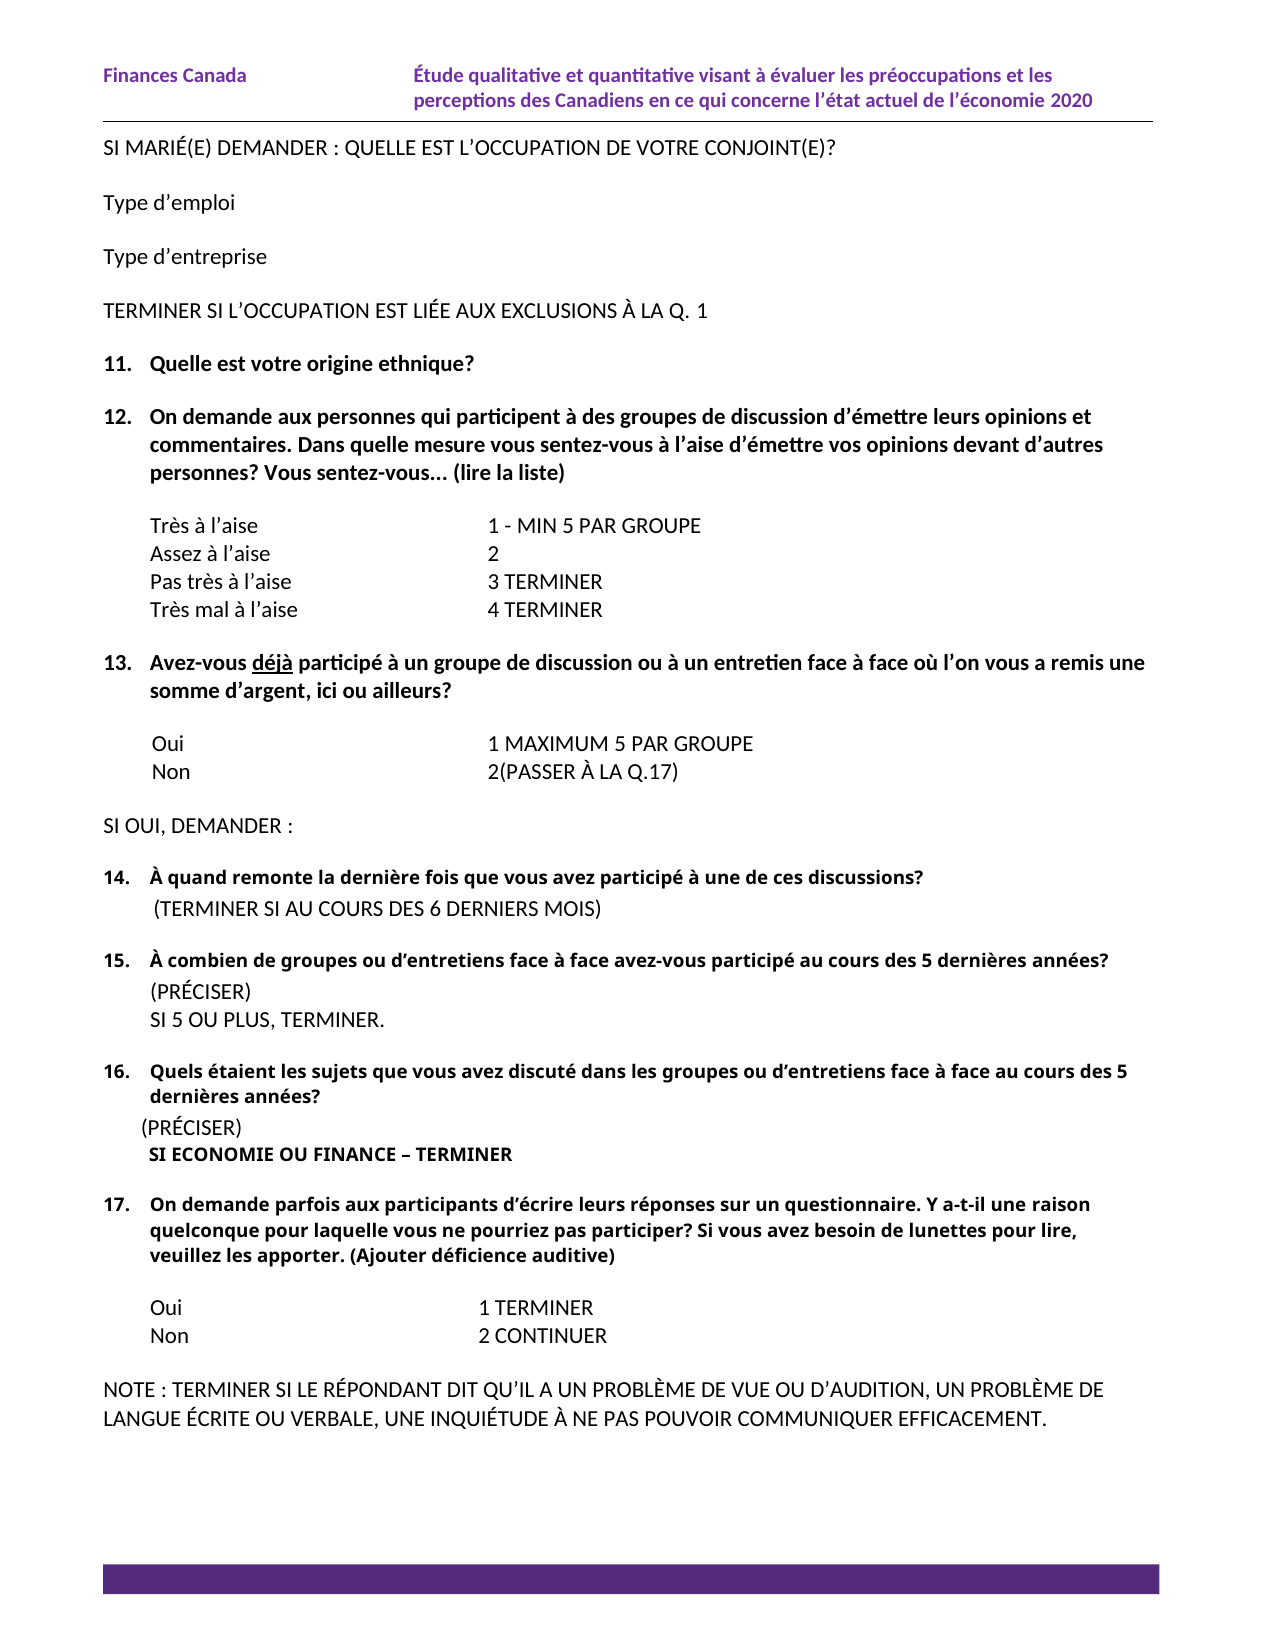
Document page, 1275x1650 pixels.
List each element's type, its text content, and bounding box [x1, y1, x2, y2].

text (PRÉCISER) [103, 1113, 1153, 1141]
text Non 2 CONTINUER [150, 1321, 1153, 1349]
text Oui 1 TERMINER [150, 1293, 1153, 1321]
text À quand remonte la dernière fois que vous avez participé à une de ces discussions? [103, 864, 1153, 890]
text Assez à l’aise 2 [150, 539, 1153, 567]
text Type d’entreprise [103, 241, 1153, 270]
text On demande aux personnes qui participent à des groupes de discussion d’émettre leurs opinions et commentaires. Dans quelle mesure vous sentez-vous à l’aise d’émettre vos opinions devant d’autres personnes? Vous sentez-vous... (lire la liste) [103, 402, 1153, 486]
text Pas très à l’aise 3 TERMINER [150, 567, 1153, 595]
text Type d’emploi [103, 187, 1153, 216]
text Oui 1 MAXIMUM 5 PAR GROUPE [150, 729, 1153, 757]
text TERMINER SI L’OCCUPATION EST LIÉE AUX EXCLUSIONS À LA Q. 1 [103, 295, 1153, 324]
text À combien de groupes ou d’entretiens face à face avez-vous participé au cours des 5 dernières années? [103, 947, 1153, 973]
text SI MARIÉ(E) DEMANDER : QUELLE EST L’OCCUPATION DE VOTRE CONJOINT(E)? [103, 132, 1153, 162]
text Très mal à l’aise 4 TERMINER [150, 595, 1153, 623]
text NOTE : TERMINER SI LE RÉPONDANT DIT QU’IL A UN PROBLÈME DE VUE OU D’AUDITION, UN PROBLÈME DE LANGUE ÉCRITE OU VERBALE, UNE INQUIÉTUDE À NE PAS POUVOIR COMMUNIQUER EFFICACEMENT. [103, 1374, 1153, 1433]
text Non 2(PASSER À LA Q.17) [150, 757, 1153, 785]
text Quels étaient les sujets que vous avez discuté dans les groupes ou d’entretiens face à face au cours des 5 dernières années? [103, 1058, 1153, 1109]
text SI ECONOMIE OU FINANCE – TERMINER [148, 1141, 1153, 1167]
text SI OUI, DEMANDER : [103, 810, 1153, 839]
text Très à l’aise 1 - MIN 5 PAR GROUPE [150, 511, 1153, 539]
text SI 5 OU PLUS, TERMINER. [150, 1005, 1153, 1033]
text (PRÉCISER) [150, 977, 1153, 1005]
text Avez-vous déjà participé à un groupe de discussion ou à un entretien face à face où l’on vous a remis une somme d’argent, ici ou ailleurs? [103, 648, 1153, 704]
text On demande parfois aux participants d’écrire leurs réponses sur un questionnaire. Y a-t-il une raison quelconque pour laquelle vous ne pourriez pas participer? Si vous avez besoin de lunettes pour lire, veuillez les apporter. (Ajouter déficience auditive) [103, 1192, 1153, 1268]
text (TERMINER SI AU COURS DES 6 DERNIERS MOIS) [153, 894, 1153, 922]
text Quelle est votre origine ethnique? [103, 349, 1153, 377]
